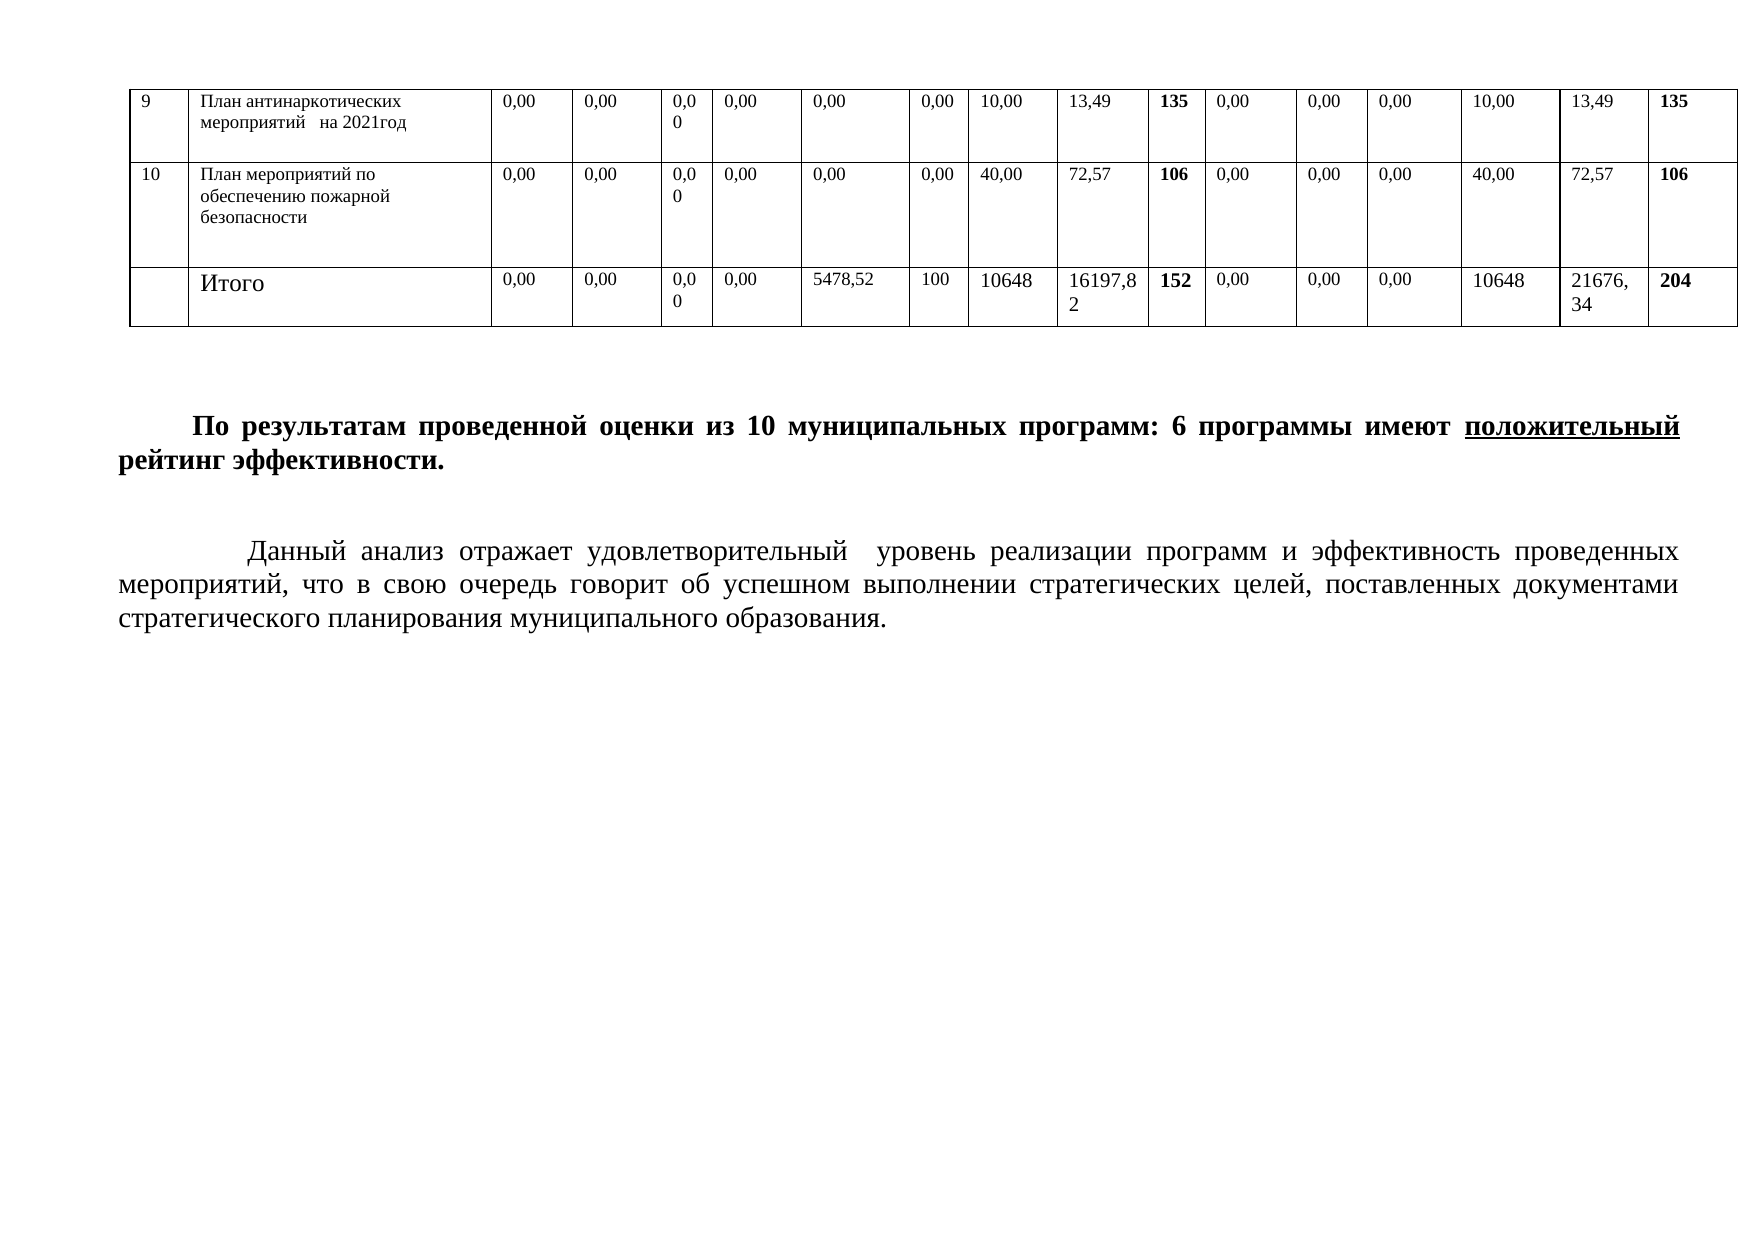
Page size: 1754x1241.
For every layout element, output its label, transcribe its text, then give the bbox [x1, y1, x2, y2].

table_cell 10,00 [969, 90, 1057, 162]
table_cell 106 [1149, 163, 1205, 267]
table_cell 10,00 [1462, 90, 1559, 162]
table_cell Итого [189, 268, 491, 326]
table_cell План мероприятий по обеспечению пожарной безопасности [189, 163, 491, 267]
text По результатам проведенной оценки из 10 муниципальных программ: 6 программы имеют положительный рейтинг эффективности. [118, 408, 1680, 475]
table_cell План антинаркотических мероприятий на 2021год [189, 90, 491, 162]
table_cell 0,00 [802, 90, 909, 162]
table_cell [131, 268, 188, 326]
table_cell 0,00 [1368, 163, 1461, 267]
table_cell 0,00 [662, 268, 712, 326]
table_cell 10 [131, 163, 188, 267]
table_cell 0,00 [713, 268, 801, 326]
table_cell 9 [131, 90, 188, 162]
table_cell 100 [910, 268, 968, 326]
table_cell 0,00 [1297, 163, 1367, 267]
table_cell 0,00 [492, 268, 572, 326]
table_cell 0,00 [713, 90, 801, 162]
table_cell 40,00 [1462, 163, 1559, 267]
table_cell 0,00 [662, 90, 712, 162]
table_cell 0,00 [1297, 268, 1367, 326]
table_cell 0,00 [492, 163, 572, 267]
table_cell 0,00 [910, 90, 968, 162]
table_cell 106 [1649, 163, 1737, 267]
table_cell 5478,52 [802, 268, 909, 326]
table_cell 0,00 [1368, 268, 1461, 326]
table_cell 0,00 [573, 90, 661, 162]
table_cell 0,00 [802, 163, 909, 267]
table_cell 0,00 [1206, 163, 1296, 267]
table_cell 16197,82 [1058, 268, 1148, 326]
table_cell 10648 [1462, 268, 1559, 326]
table_cell 10648 [969, 268, 1057, 326]
table_cell 0,00 [662, 163, 712, 267]
table_cell 0,00 [1206, 268, 1296, 326]
table_cell 0,00 [573, 268, 661, 326]
table_cell 13,49 [1058, 90, 1148, 162]
table_cell 72,57 [1058, 163, 1148, 267]
table_cell 135 [1149, 90, 1205, 162]
table_cell 13,49 [1561, 90, 1648, 162]
table_cell 0,00 [713, 163, 801, 267]
table_cell 0,00 [1297, 90, 1367, 162]
table_cell 135 [1649, 90, 1737, 162]
table_cell 152 [1149, 268, 1205, 326]
table_cell 72,57 [1561, 163, 1648, 267]
table_cell 0,00 [573, 163, 661, 267]
table_cell 21676,34 [1561, 268, 1648, 326]
text Данный анализ отражает удовлетворительный уровень реализации программ и эффективность проведенных мероприятий, что в свою очередь говорит об успешном выполнении стратегических целей, поставленных документами стратегического планирования муниципального образования. [118, 533, 1680, 633]
table_cell 0,00 [1368, 90, 1461, 162]
table_cell 40,00 [969, 163, 1057, 267]
table_cell 0,00 [1206, 90, 1296, 162]
table_cell 0,00 [492, 90, 572, 162]
table_cell 204 [1649, 268, 1737, 326]
table_cell 0,00 [910, 163, 968, 267]
